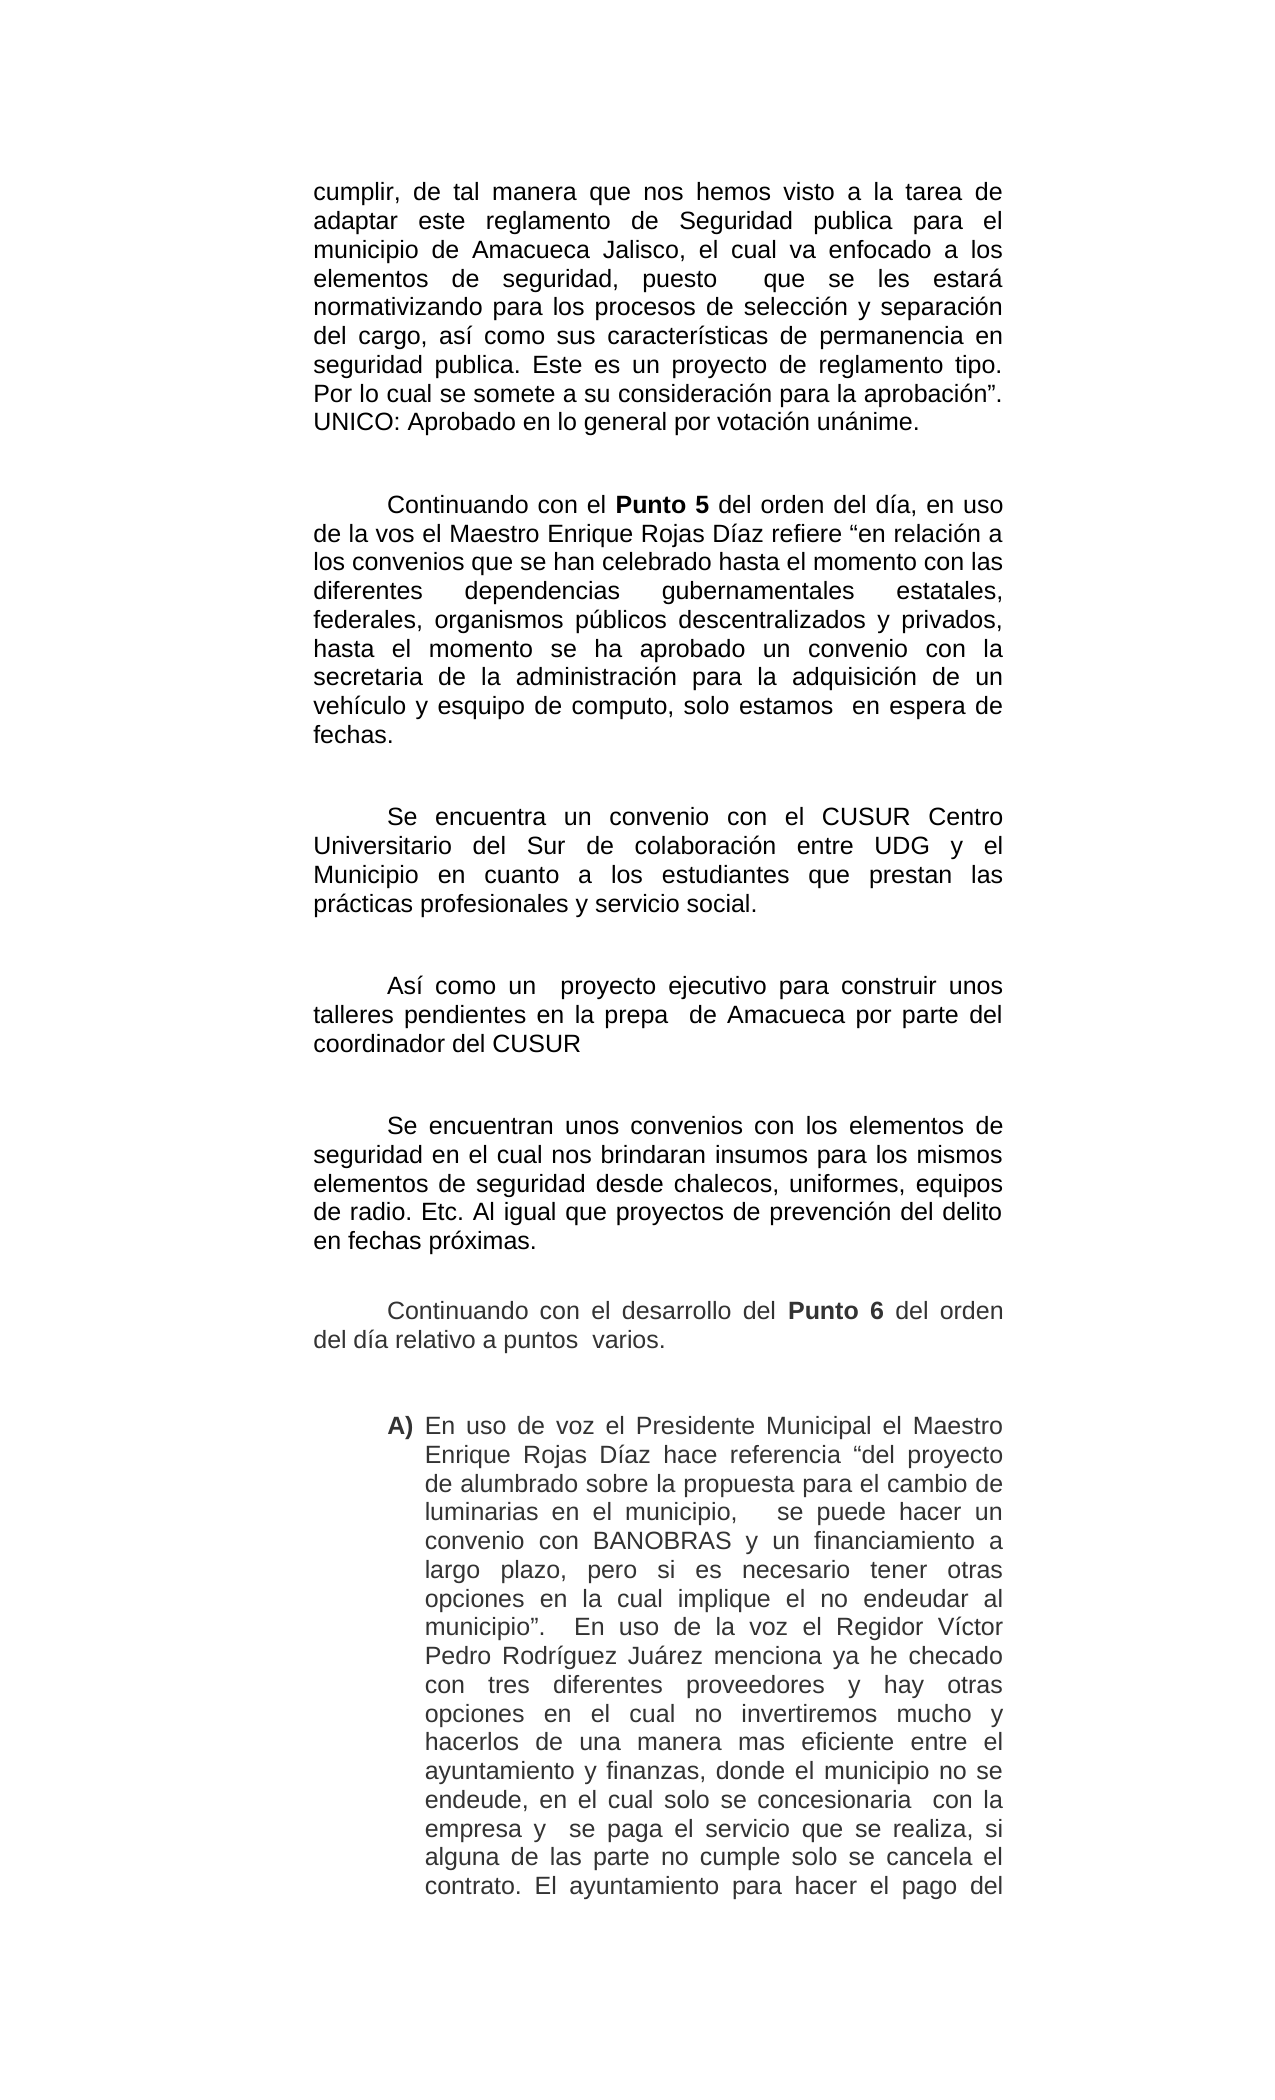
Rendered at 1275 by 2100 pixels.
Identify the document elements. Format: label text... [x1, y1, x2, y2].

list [387, 1411, 1004, 1900]
text Continuando con el desarrollo del Punto 6 del orden del día relativo a puntos varios. [313, 1296, 1004, 1353]
text Así como un proyecto ejecutivo para construir unos talleres pendientes en la prepa de Amacueca por parte del coordinador del CUSUR [313, 971, 1004, 1057]
text Se encuentran unos convenios con los elementos de seguridad en el cual nos brindaran insumos para los mismos elementos de seguridad desde chalecos, uniformes, equipos de radio. Etc. Al igual que proyectos de prevención del delito en fechas próximas. [313, 1111, 1004, 1255]
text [313, 177, 1004, 436]
text Continuando con el Punto 5 del orden del día, en uso de la vos el Maestro Enrique Rojas Díaz refiere “en relación a los convenios que se han celebrado hasta el momento con las diferentes dependencias gubernamentales estatales, federales, organismos públicos descentralizados y privados, hasta el momento se ha aprobado un convenio con la secretaria de la administración para la adquisición de un vehículo y esquipo de computo, solo estamos en espera de fechas. [313, 490, 1004, 748]
text Se encuentra un convenio con el CUSUR Centro Universitario del Sur de colaboración entre UDG y el Municipio en cuanto a los estudiantes que prestan las prácticas profesionales y servicio social. [313, 802, 1004, 917]
